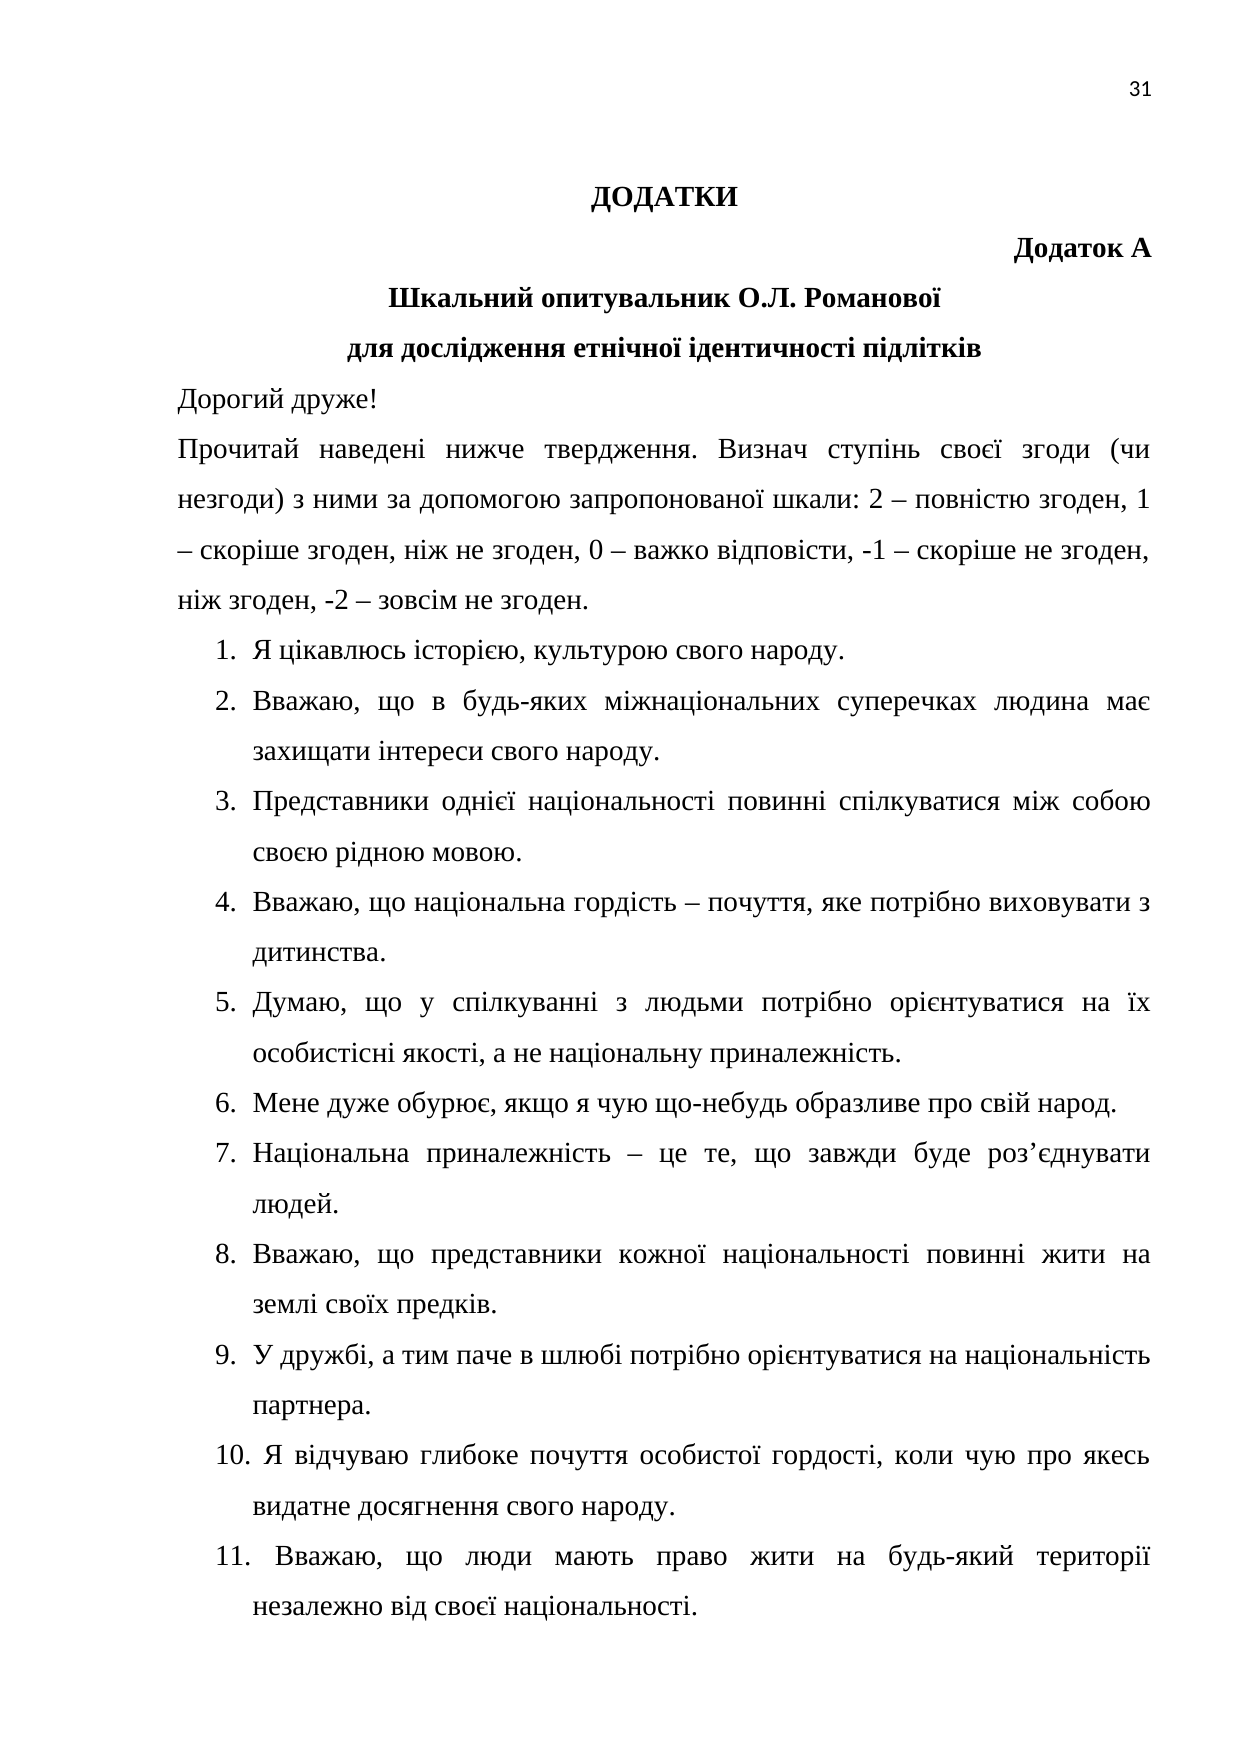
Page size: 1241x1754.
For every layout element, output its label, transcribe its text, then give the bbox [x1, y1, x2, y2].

list Вважаю, що люди мають право жити на будь-який території незалежно від своєї національності. [215, 1538, 1152, 1622]
text Прочитай наведені нижче твердження. Визнач ступінь своєї згоди (чи незгоди) з ними за допомогою запропонованої шкали: 2 – повністю згоден, 1 – скоріше згоден, ніж не згоден, 0 – важко відповісти, -1 – скоріше не згоден, ніж згоден, -2 – зовсім не згоден. [177, 431, 1152, 616]
list Вважаю, що представники кожної національності повинні жити на землі своїх предків. [215, 1236, 1152, 1320]
list У дружбі, а тим паче в шлюбі потрібно орієнтуватися на національність партнера. [215, 1337, 1152, 1421]
list Мене дуже обурює, якщо я чую що-небудь образливе про свій народ. [215, 1085, 1152, 1119]
list Вважаю, що в будь-яких міжнаціональних суперечках людина має захищати інтереси свого народу. [215, 683, 1152, 767]
text ДОДАТКИ [177, 179, 1152, 213]
text Дорогий друже! [177, 381, 1152, 414]
list Я відчуваю глибоке почуття особистої гордості, коли чую про якесь видатне досягнення свого народу. [215, 1437, 1152, 1521]
list Представники однієї національності повинні спілкуватися між собою своєю рідною мовою. [215, 783, 1152, 867]
list Вважаю, що національна гордість – почуття, яке потрібно виховувати з дитинства. [215, 884, 1152, 968]
text Додаток А [177, 230, 1152, 263]
text Шкальний опитувальник О.Л. Романової [177, 280, 1152, 314]
text для дослідження етнічної ідентичності підлітків [177, 331, 1152, 364]
list Думаю, що у спілкуванні з людьми потрібно орієнтуватися на їх особистісні якості, а не національну приналежність. [215, 984, 1152, 1068]
list Національна приналежність – це те, що завжди буде роз’єднувати людей. [215, 1136, 1152, 1219]
list Я цікавлюсь історією, культурою свого народу. [215, 632, 1152, 666]
